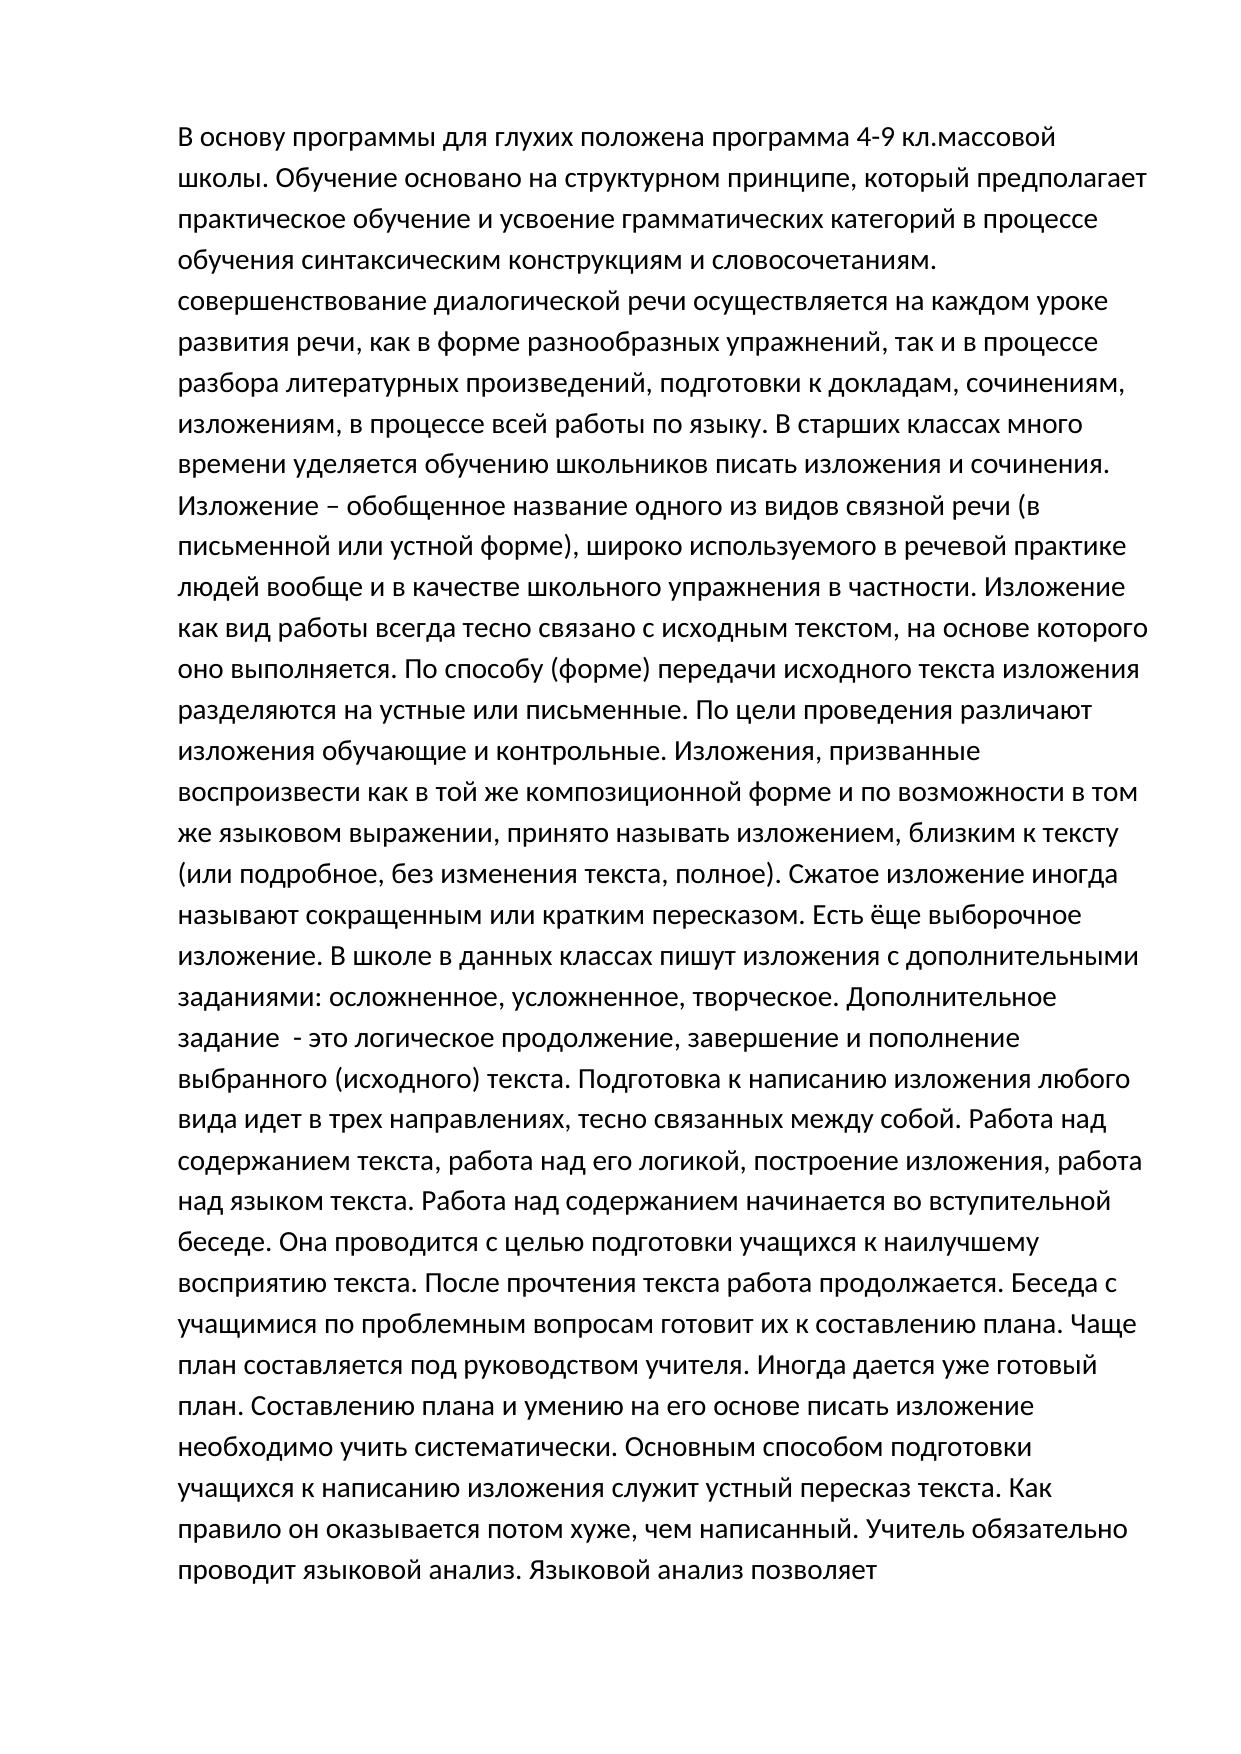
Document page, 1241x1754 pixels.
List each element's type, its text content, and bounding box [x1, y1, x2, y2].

text В основу программы для глухих положена программа 4-9 кл.массовой школы. Обучение основано на структурном принципе, который предполагает практическое обучение и усвоение грамматических категорий в процессе обучения синтаксическим конструкциям и словосочетаниям. совершенствование диалогической речи осуществляется на каждом уроке развития речи, как в форме разнообразных упражнений, так и в процессе разбора литературных произведений, подготовки к докладам, сочинениям, изложениям, в процессе всей работы по языку. В старших классах много времени уделяется обучению школьников писать изложения и сочинения. Изложение – обобщенное название одного из видов связной речи (в письменной или устной форме), широко используемого в речевой практике людей вообще и в качестве школьного упражнения в частности. Изложение как вид работы всегда тесно связано с исходным текстом, на основе которого оно выполняется. По способу (форме) передачи исходного текста изложения разделяются на устные или письменные. По цели проведения различают изложения обучающие и контрольные. Изложения, призванные воспроизвести как в той же композиционной форме и по возможности в том же языковом выражении, принято называть изложением, близким к тексту (или подробное, без изменения текста, полное). Сжатое изложение иногда называют сокращенным или кратким пересказом. Есть ёще выборочное изложение. В школе в данных классах пишут изложения с дополнительными заданиями: осложненное, усложненное, творческое. Дополнительное задание - это логическое продолжение, завершение и пополнение выбранного (исходного) текста. Подготовка к написанию изложения любого вида идет в трех направлениях, тесно связанных между собой. Работа над содержанием текста, работа над его логикой, построение изложения, работа над языком текста. Работа над содержанием начинается во вступительной беседе. Она проводится с целью подготовки учащихся к наилучшему восприятию текста. После прочтения текста работа продолжается. Беседа с учащимися по проблемным вопросам готовит их к составлению плана. Чаще план составляется под руководством учителя. Иногда дается уже готовый план. Составлению плана и умению на его основе писать изложение необходимо учить систематически. Основным способом подготовки учащихся к написанию изложения служит устный пересказ текста. Как правило он оказывается потом хуже, чем написанный. Учитель обязательно проводит языковой анализ. Языковой анализ позволяет [177, 118, 1152, 1587]
